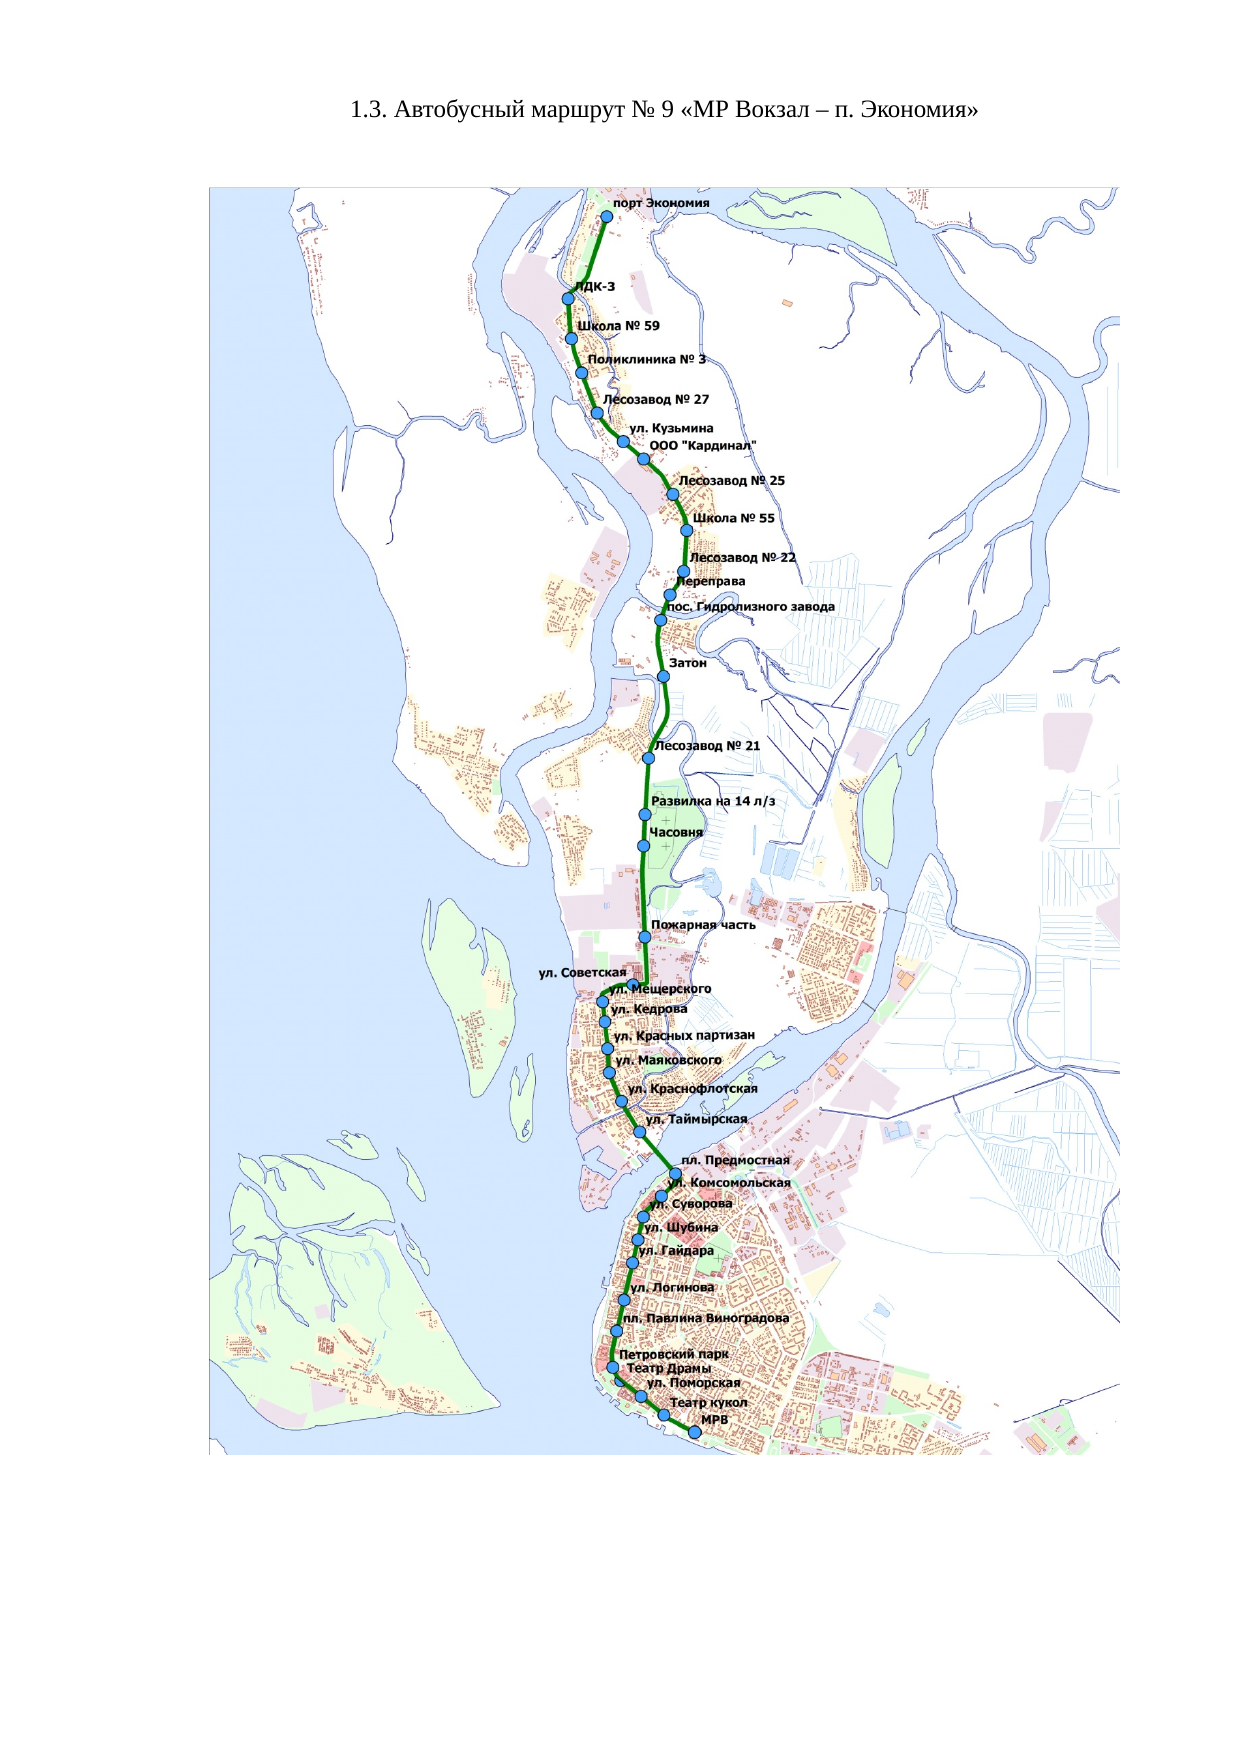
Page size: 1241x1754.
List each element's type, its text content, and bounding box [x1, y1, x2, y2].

text 1.3. Автобусный маршрут № 9 «МР Вокзал – п. Экономия» [177, 94, 1152, 122]
picture [209, 180, 1120, 1455]
